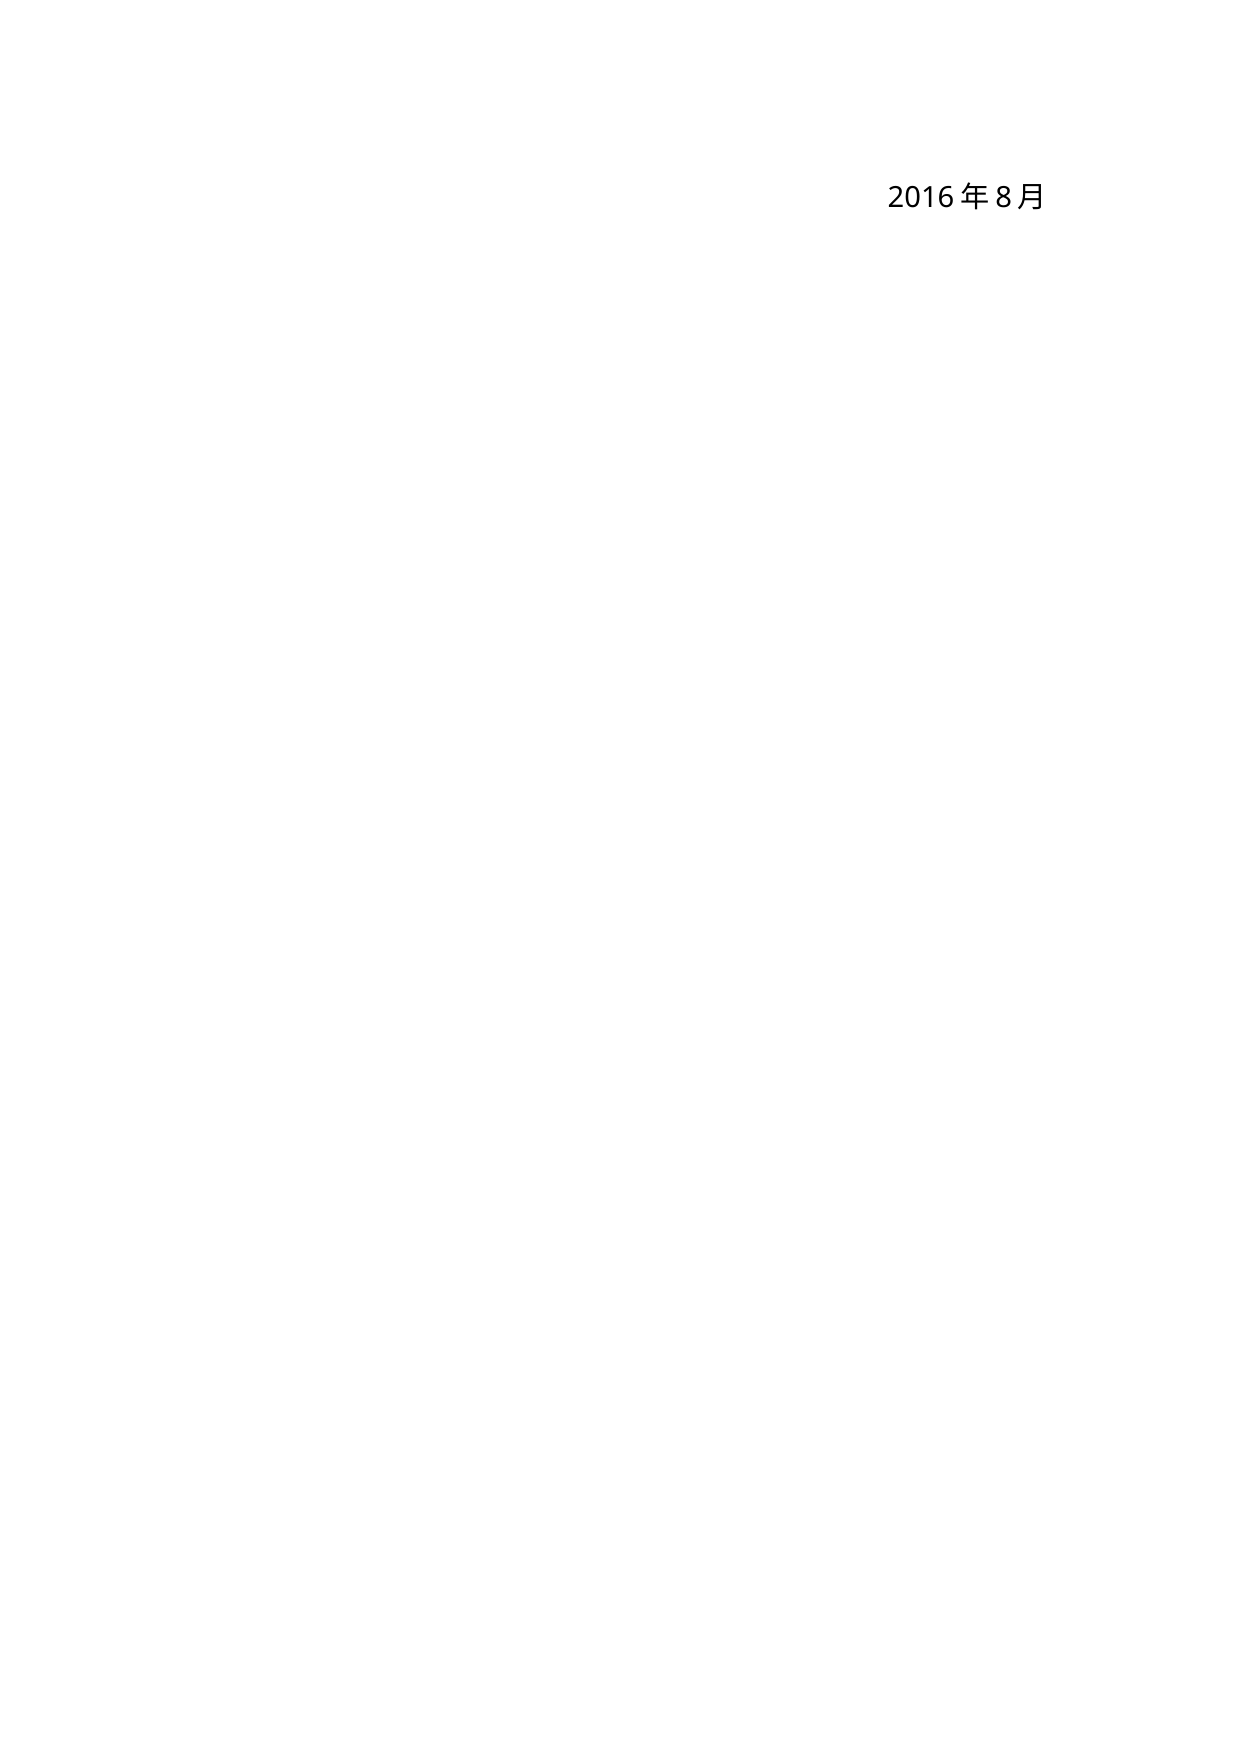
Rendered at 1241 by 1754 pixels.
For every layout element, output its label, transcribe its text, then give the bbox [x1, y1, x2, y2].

text 2016年8月 [187, 162, 1053, 227]
